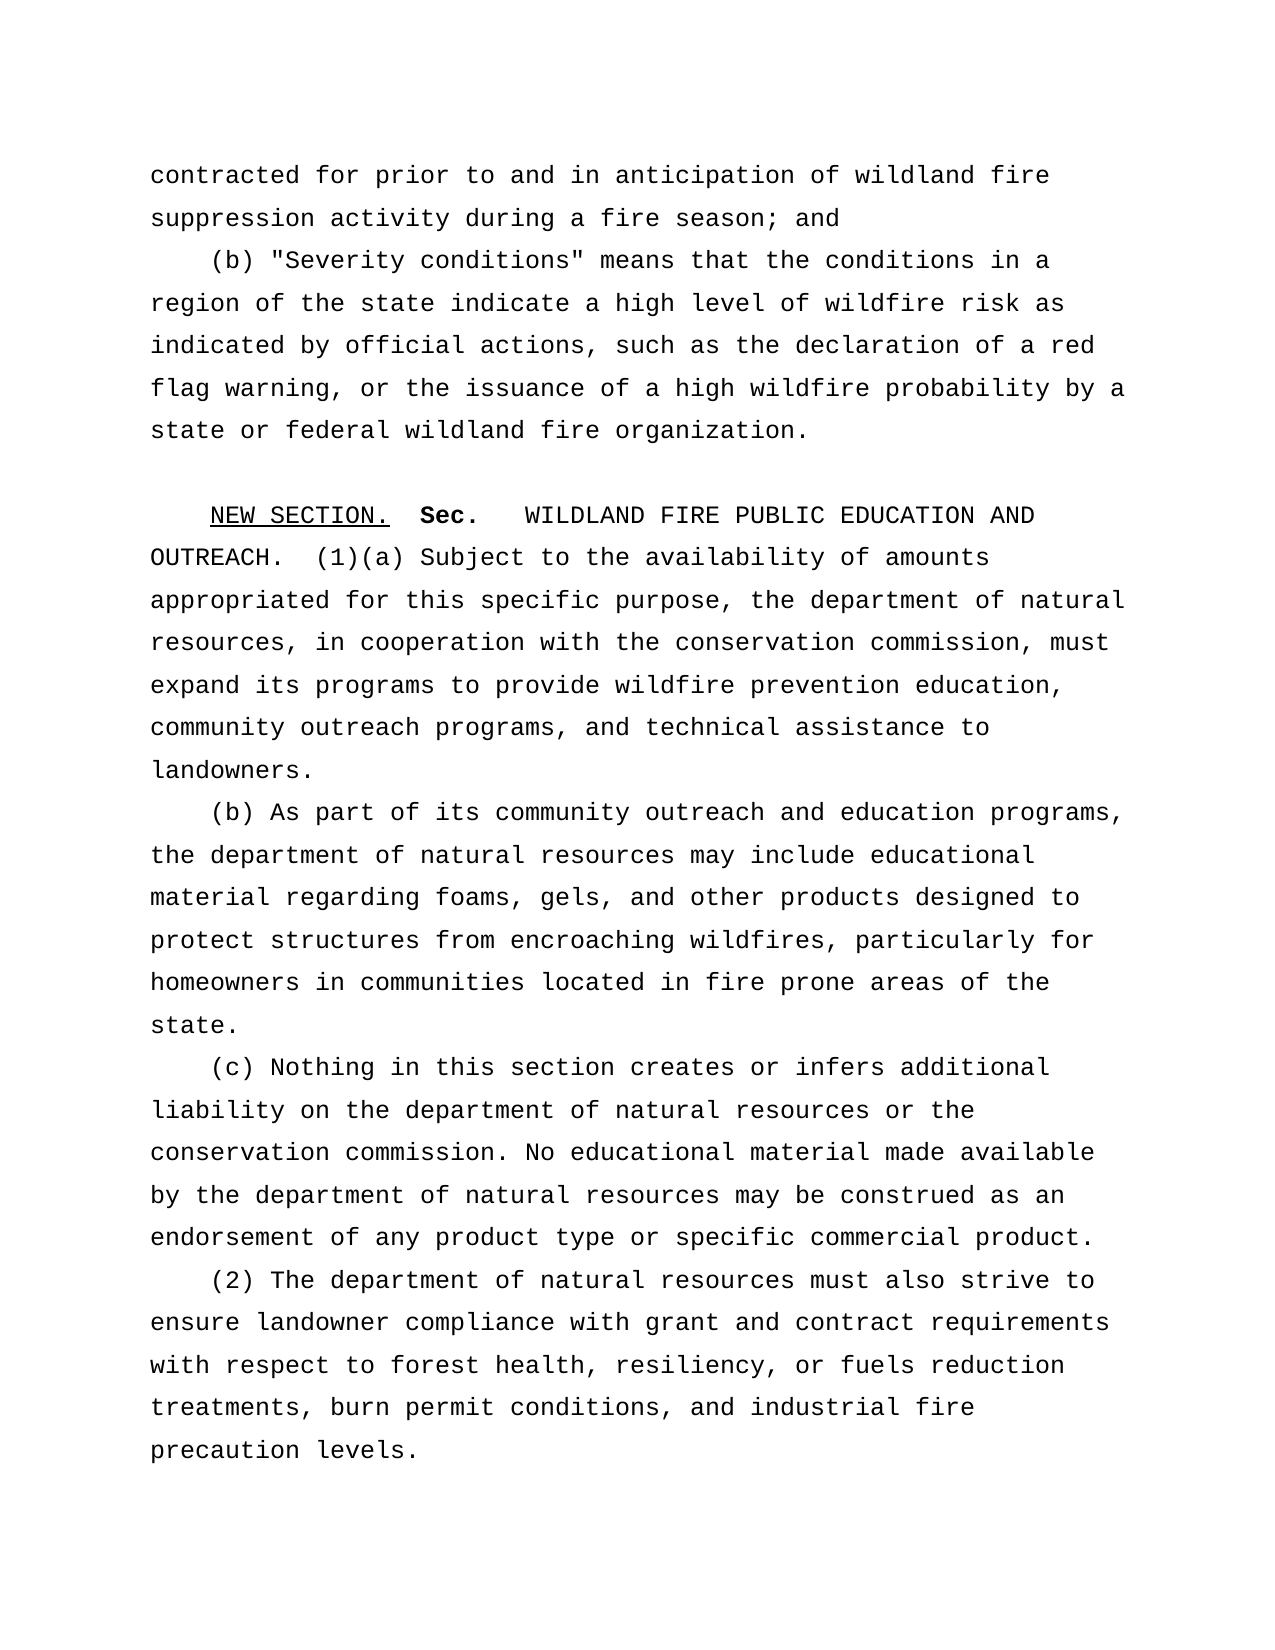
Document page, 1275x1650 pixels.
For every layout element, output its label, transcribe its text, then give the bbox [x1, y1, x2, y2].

text (2) The department of natural resources must also strive to ensure landowner compliance with grant and contract requirements with respect to forest health, resiliency, or fuels reduction treatments, burn permit conditions, and industrial fire precaution levels. [150, 1254, 1125, 1467]
text (b) As part of its community outreach and education programs, the department of natural resources may include educational material regarding foams, gels, and other products designed to protect structures from encroaching wildfires, particularly for homeowners in communities located in fire prone areas of the state. [150, 787, 1125, 1042]
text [150, 150, 1125, 235]
text NEW SECTION. Sec. WILDLAND FIRE PUBLIC EDUCATION AND OUTREACH. (1)(a) Subject to the availability of amounts appropriated for this specific purpose, the department of natural resources, in cooperation with the conservation commission, must expand its programs to provide wildfire prevention education, community outreach programs, and technical assistance to landowners. [150, 489, 1125, 787]
text (c) Nothing in this section creates or infers additional liability on the department of natural resources or the conservation commission. No educational material made available by the department of natural resources may be construed as an endorsement of any product type or specific commercial product. [150, 1042, 1125, 1254]
text (b) "Severity conditions" means that the conditions in a region of the state indicate a high level of wildfire risk as indicated by official actions, such as the declaration of a red flag warning, or the issuance of a high wildfire probability by a state or federal wildland fire organization. [150, 235, 1125, 447]
